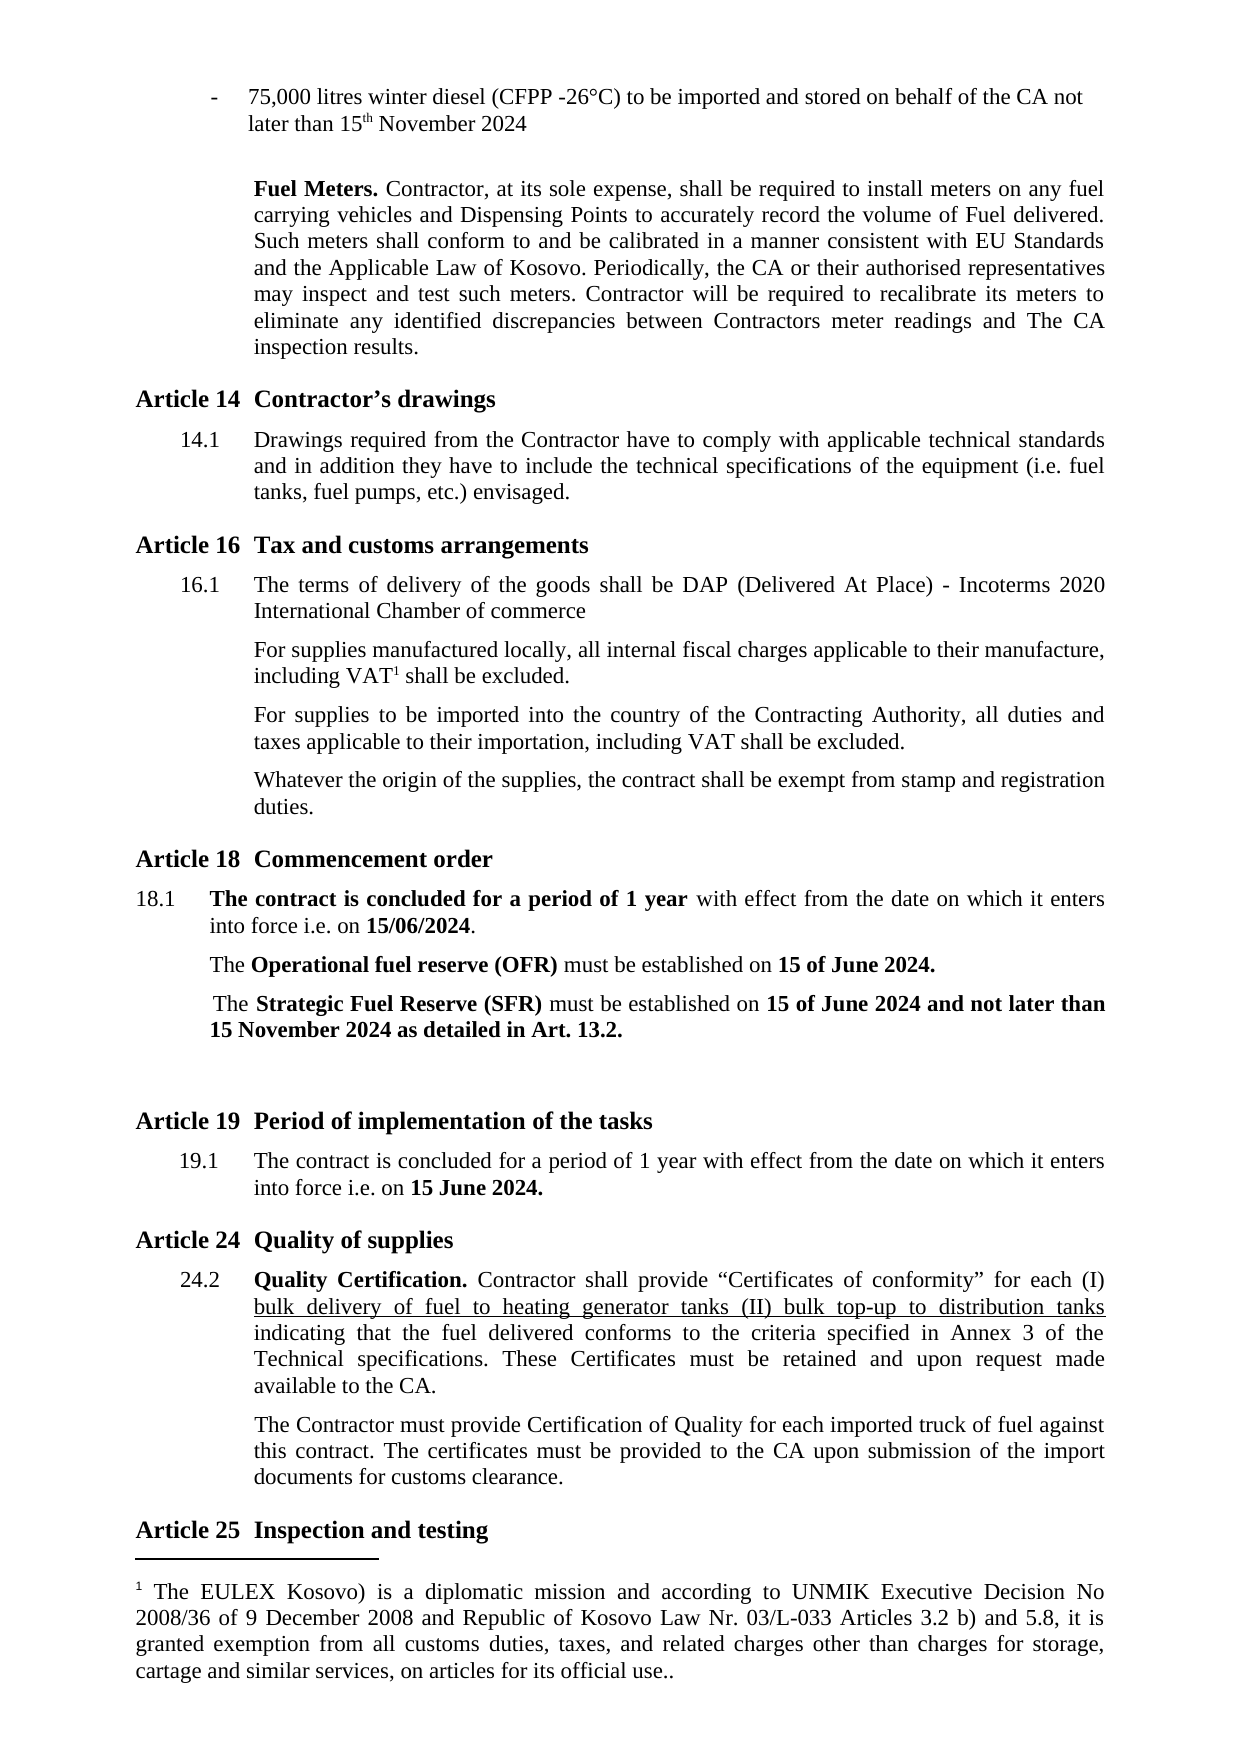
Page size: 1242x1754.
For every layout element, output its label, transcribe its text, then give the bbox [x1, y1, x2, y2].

text The Operational fuel reserve (OFR) must be established on 15 of June 2024. [135, 951, 1106, 977]
text The Strategic Fuel Reserve (SFR) must be established on 15 of June 2024 and not later than 15 November 2024 as detailed in Art. 13.2. [135, 989, 1106, 1042]
text Fuel Meters. Contractor, at its sole expense, shall be required to install meters on any fuel carrying vehicles and Dispensing Points to accurately record the volume of Fuel delivered. Such meters shall conform to and be calibrated in a manner consistent with EU Standards and the Applicable Law of Kosovo. Periodically, the CA or their authorised representatives may inspect and test such meters. Contractor will be required to recalibrate its meters to eliminate any identified discrepancies between Contractors meter readings and The CA inspection results. [253, 148, 1106, 359]
text Article 25 Inspection and testing [135, 1515, 1106, 1543]
text Article 19 Period of implementation of the tasks [135, 1106, 1106, 1135]
text Article 14 Contractor’s drawings [135, 384, 1106, 413]
text The Contractor must provide Certification of Quality for each imported truck of fuel against this contract. The certificates must be provided to the CA upon submission of the import documents for customs clearance. [210, 1411, 1106, 1490]
text Article 24 Quality of supplies [135, 1225, 1106, 1254]
text Article 16 Tax and customs arrangements [135, 530, 1106, 558]
list 75,000 litres winter diesel (CFPP -26°C) to be imported and stored on behalf of the CA not later than 15th November 2024 [210, 83, 1106, 136]
text 16.1 The terms of delivery of the goods shall be DAP (Delivered At Place) - Incoterms 2020 International Chamber of commerce [180, 571, 1106, 624]
text For supplies manufactured locally, all internal fiscal charges applicable to their manufacture, including VAT shall be excluded. [180, 636, 1106, 689]
text For supplies to be imported into the country of the Contracting Authority, all duties and taxes applicable to their importation, including VAT shall be excluded. [253, 701, 1106, 754]
text 24.2 Quality Certification. Contractor shall provide “Certificates of conformity” for each (I) bulk delivery of fuel to heating generator tanks (II) bulk top-up to distribution tanks indicating that the fuel delivered conforms to the criteria specified in Annex 3 of the Technical specifications. These Certificates must be retained and upon request made available to the CA. [180, 1266, 1106, 1398]
text 18.1 The contract is concluded for a period of 1 year with effect from the date on which it enters into force i.e. on 15/06/2024. [135, 886, 1106, 938]
text 19.1 The contract is concluded for a period of 1 year with effect from the date on which it enters into force i.e. on 15 June 2024. [178, 1147, 1106, 1200]
text 14.1 Drawings required from the Contractor have to comply with applicable technical standards and in addition they have to include the technical specifications of the equipment (i.e. fuel tanks, fuel pumps, etc.) envisaged. [180, 426, 1106, 505]
text Whatever the origin of the supplies, the contract shall be exempt from stamp and registration duties. [253, 767, 1106, 819]
text Article 18 Commencement order [135, 844, 1106, 873]
